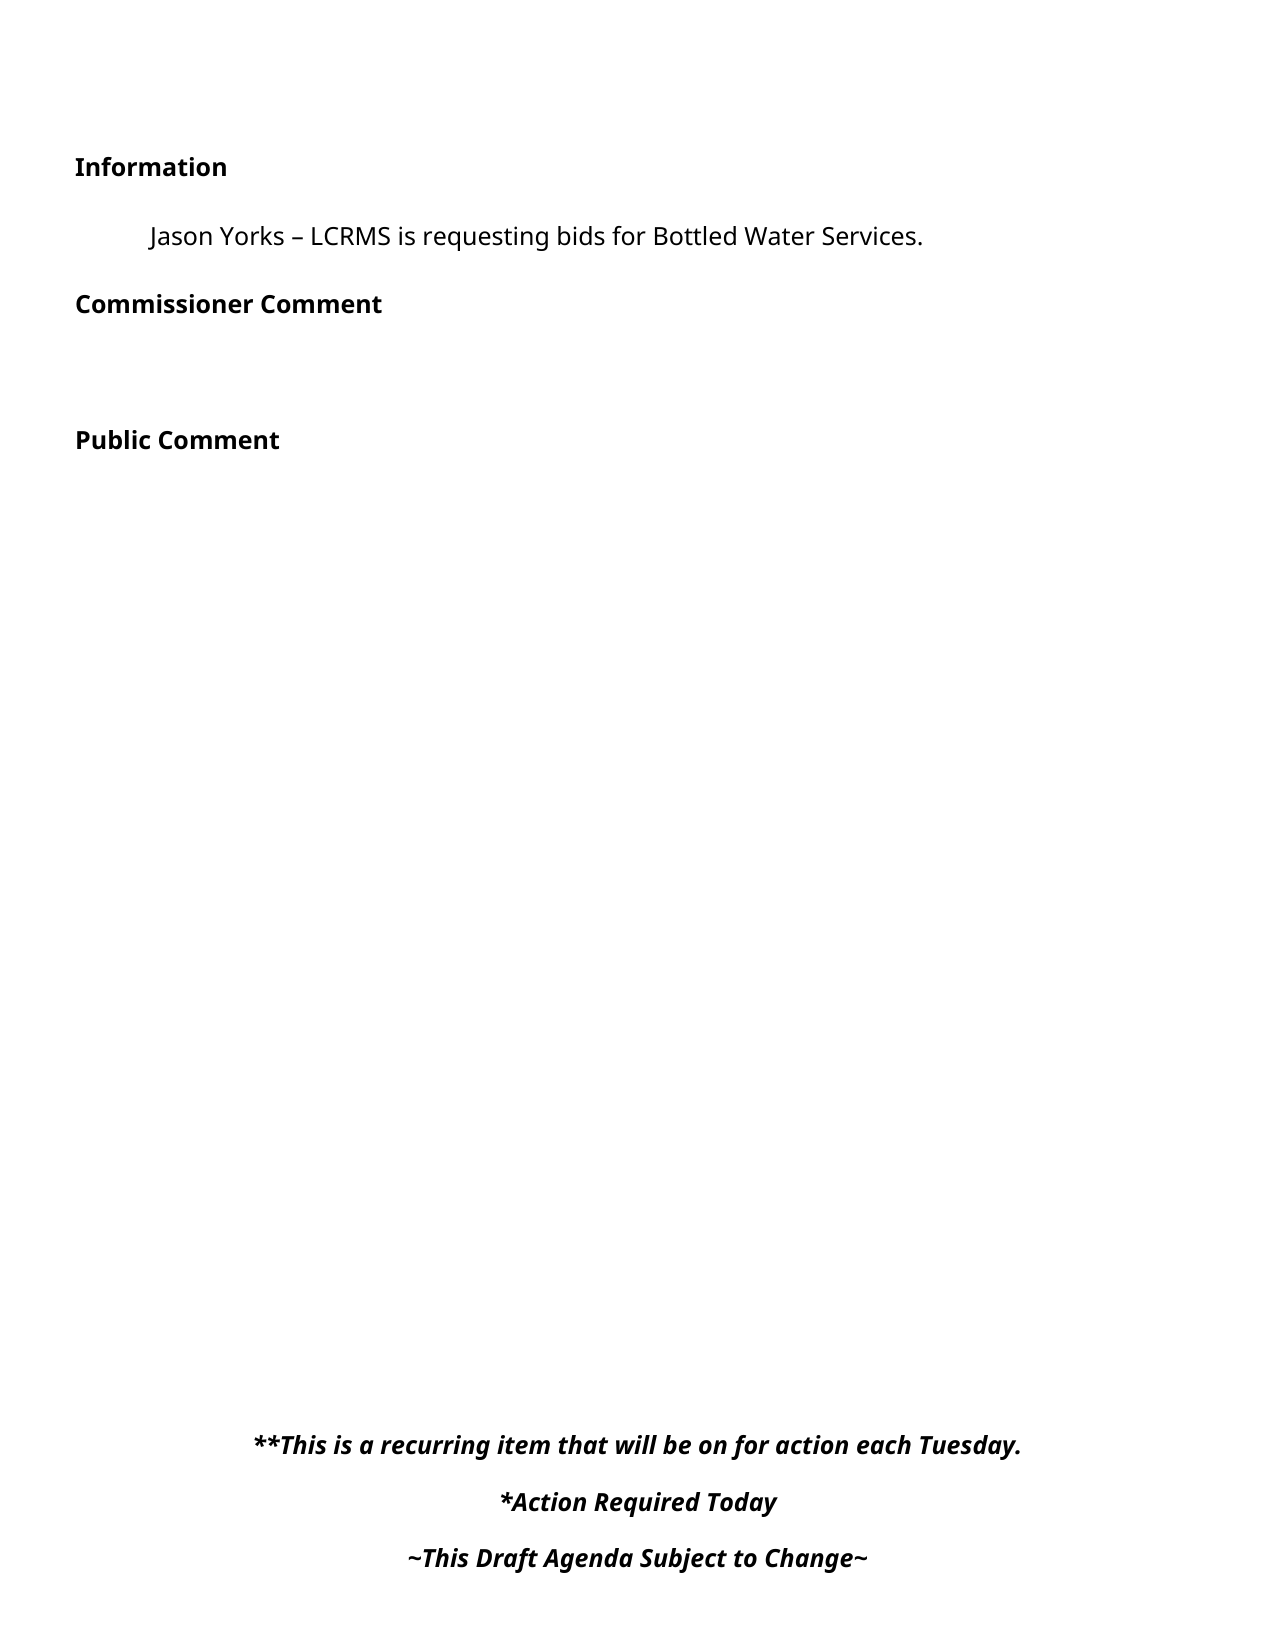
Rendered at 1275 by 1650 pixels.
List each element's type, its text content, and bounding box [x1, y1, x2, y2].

subtitle Public Comment [75, 422, 1125, 457]
subtitle Information [75, 150, 1125, 184]
text Commissioner Comment [75, 286, 1125, 320]
text Jason Yorks – LCRMS is requesting bids for Bottled Water Services. [150, 218, 1125, 252]
